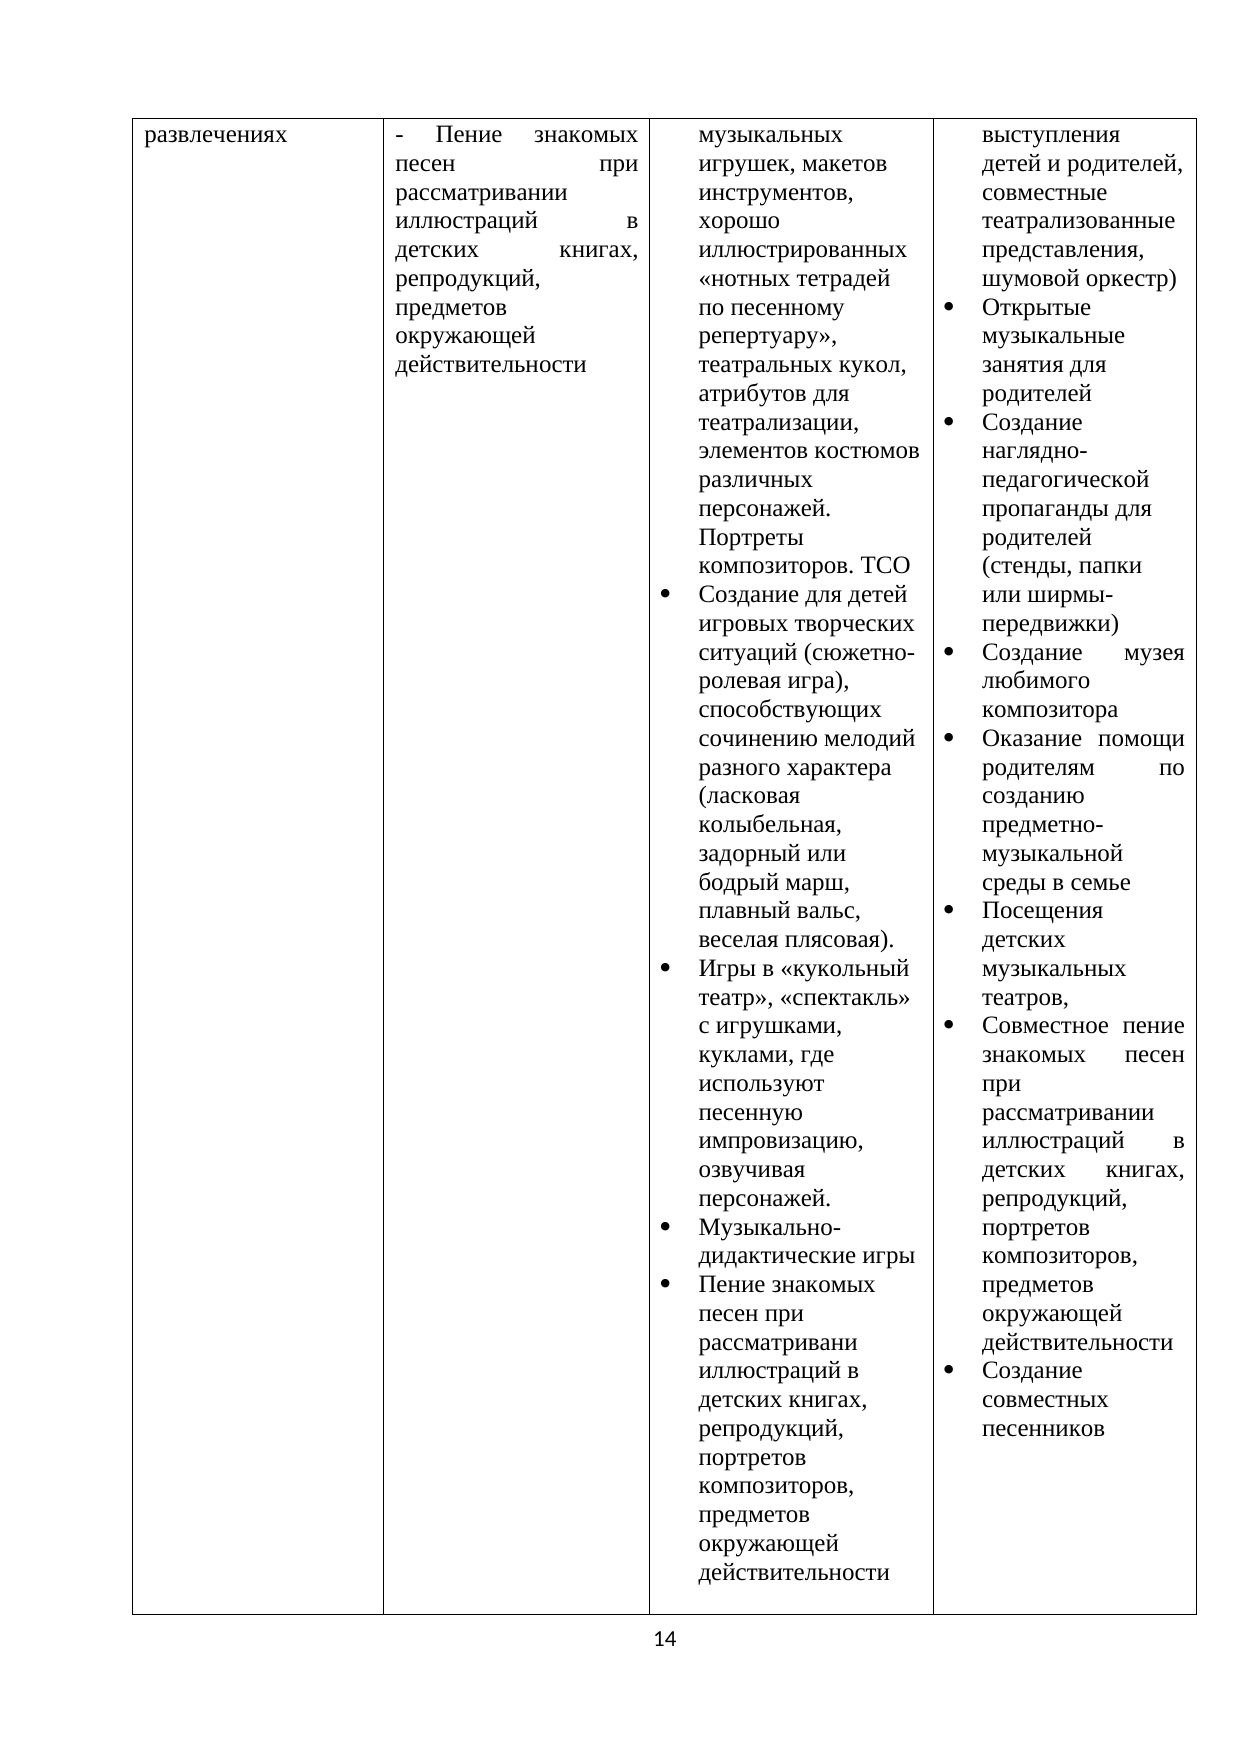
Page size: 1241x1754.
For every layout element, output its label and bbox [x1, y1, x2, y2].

table_cell [650, 119, 933, 1614]
table_cell [384, 119, 649, 1614]
table_cell [133, 119, 383, 1614]
table_cell [934, 119, 1196, 1614]
